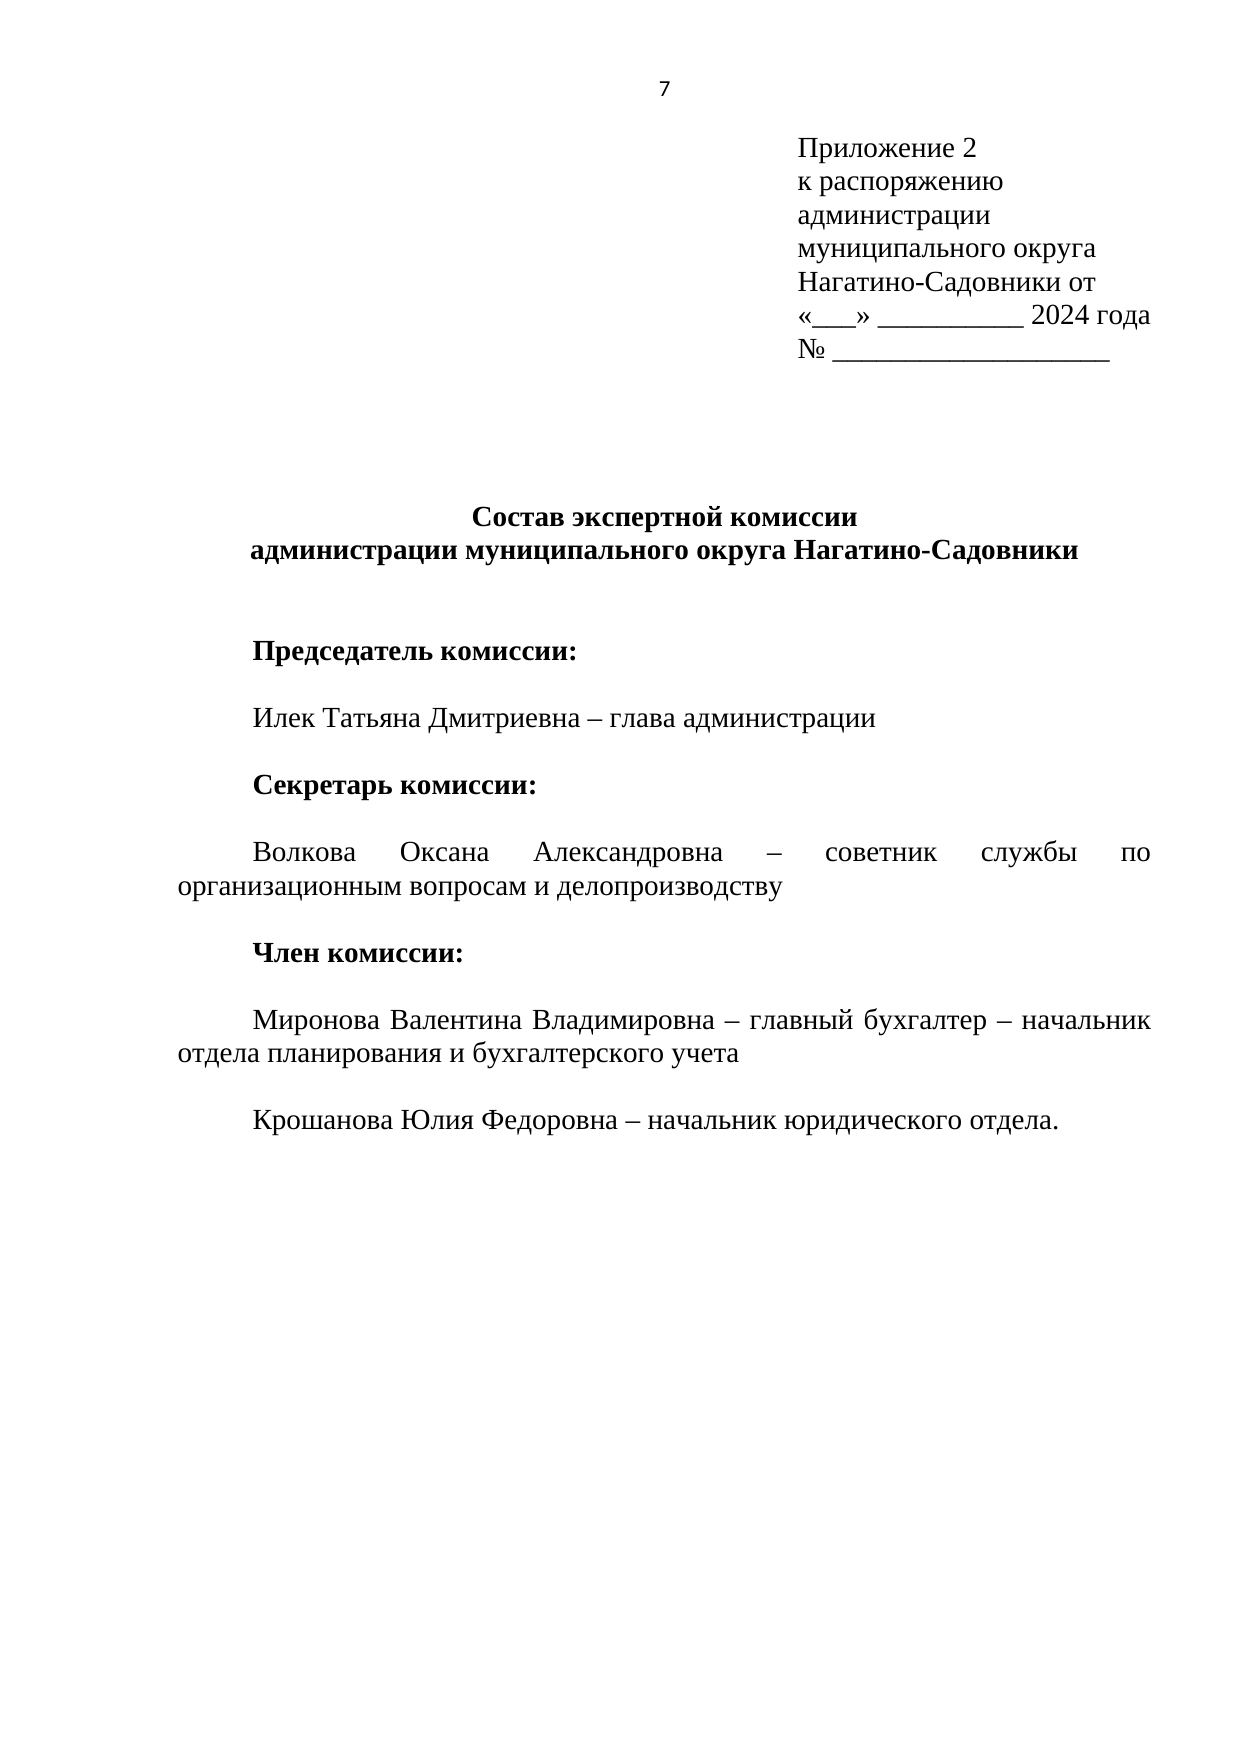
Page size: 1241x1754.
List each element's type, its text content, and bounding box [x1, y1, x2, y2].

text муниципального округа [797, 230, 1152, 264]
text администрации [797, 197, 1152, 230]
text Нагатино-Садовники от [797, 264, 1152, 297]
text Волкова Оксана Александровна – советник службы по организационным вопросам и делопроизводству [177, 834, 1152, 901]
text Секретарь комиссии: [177, 767, 1152, 801]
text Состав экспертной комиссии [177, 499, 1152, 532]
text Илек Татьяна Дмитриевна – глава администрации [177, 700, 1152, 733]
text к распоряжению [797, 163, 1152, 197]
text администрации муниципального округа Нагатино-Садовники [177, 532, 1152, 566]
text Председатель комиссии: [177, 633, 1152, 666]
text Миронова Валентина Владимировна – главный бухгалтер – начальник отдела планирования и бухгалтерского учета [177, 1002, 1152, 1069]
text Член комиссии: [177, 935, 1152, 968]
text «___» __________ 2024 года [797, 297, 1152, 331]
text Приложение 2 [797, 130, 1152, 163]
text Крошанова Юлия Федоровна – начальник юридического отдела. [177, 1102, 1152, 1136]
text № ___________________ [797, 331, 1152, 364]
